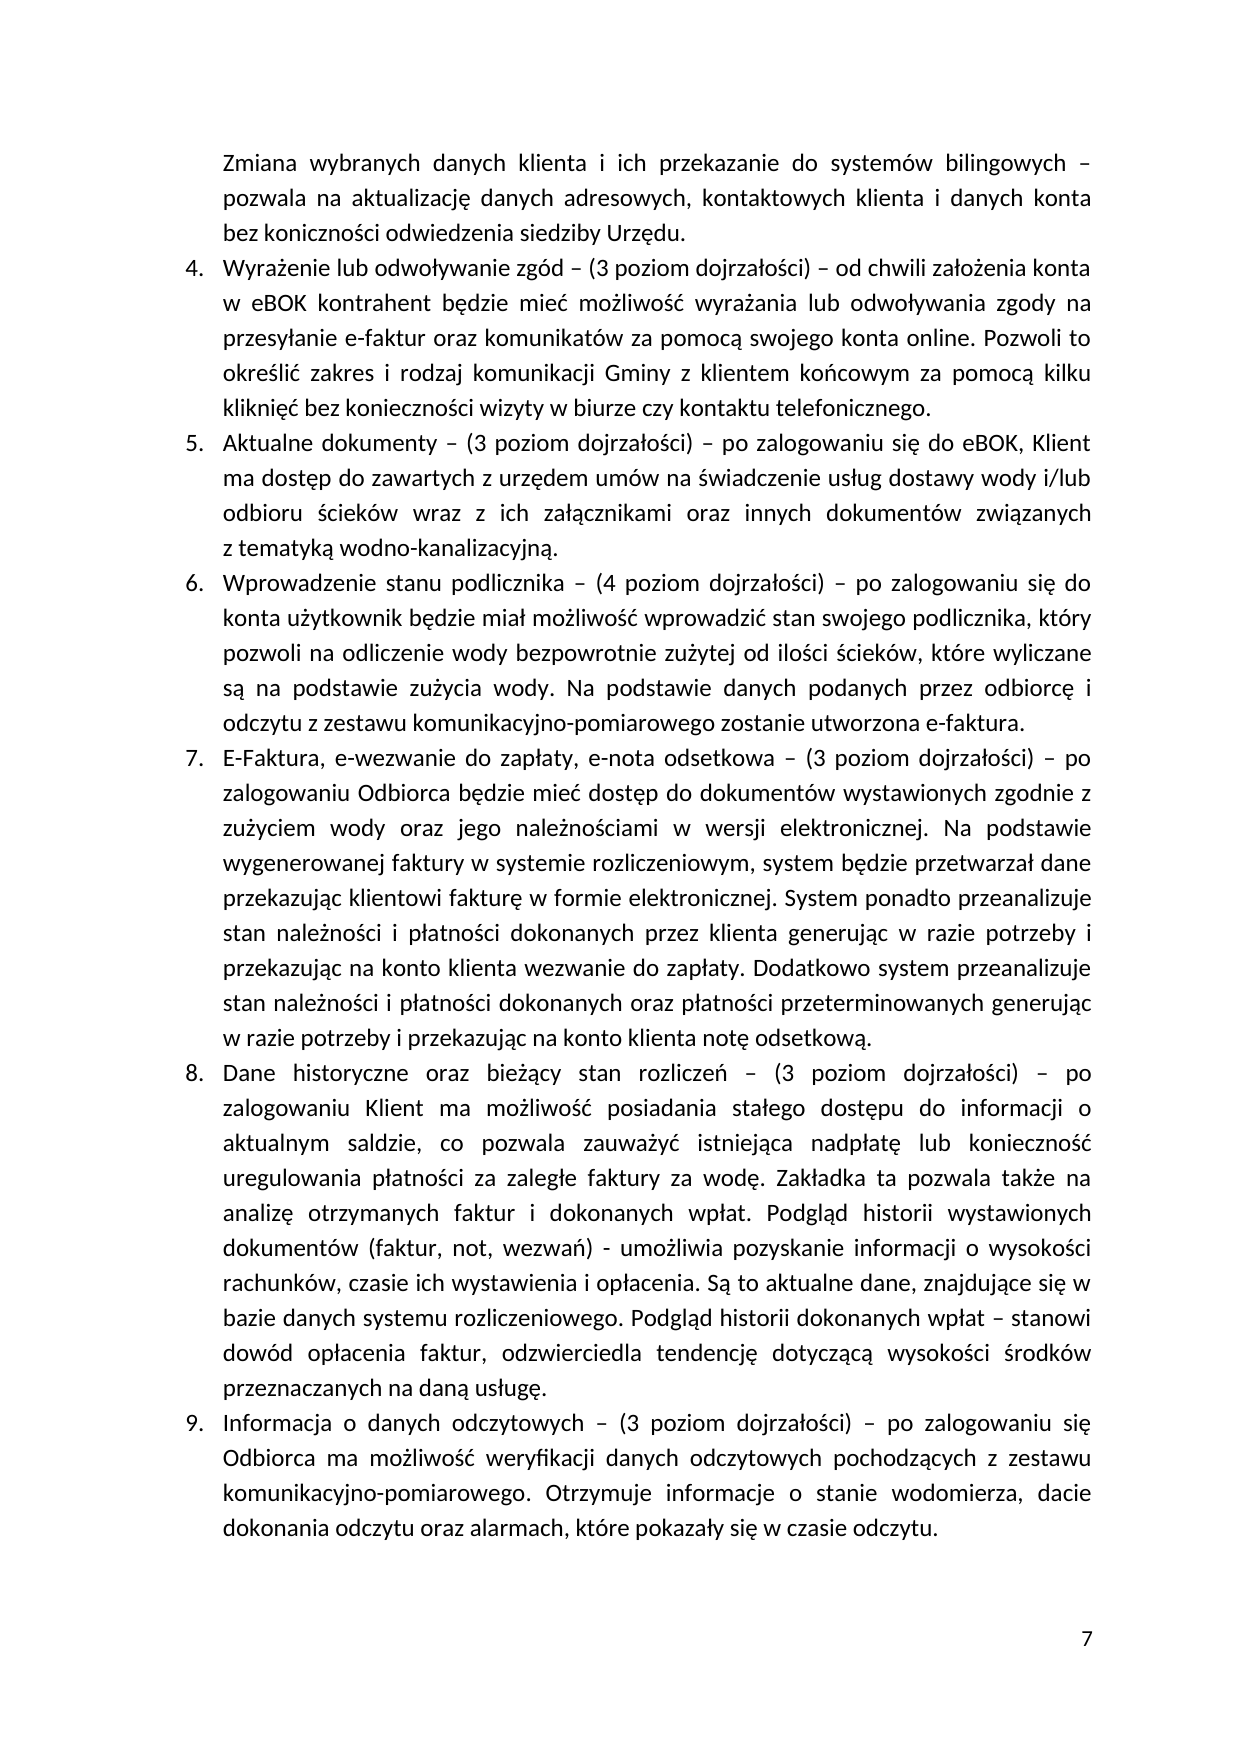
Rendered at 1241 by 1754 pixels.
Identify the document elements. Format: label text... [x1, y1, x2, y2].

list Dane historyczne oraz bieżący stan rozliczeń – (3 poziom dojrzałości) – po zalogowaniu Klient ma możliwość posiadania stałego dostępu do informacji o aktualnym saldzie, co pozwala zauważyć istniejąca nadpłatę lub konieczność uregulowania płatności za zaległe faktury za wodę. Zakładka ta pozwala także na analizę otrzymanych faktur i dokonanych wpłat. Podgląd historii wystawionych dokumentów (faktur, not, wezwań) - umożliwia pozyskanie informacji o wysokości rachunków, czasie ich wystawienia i opłacenia. Są to aktualne dane, znajdujące się w bazie danych systemu rozliczeniowego. Podgląd historii dokonanych wpłat – stanowi dowód opłacenia faktur, odzwierciedla tendencję dotyczącą wysokości środków przeznaczanych na daną usługę. [185, 1058, 1093, 1403]
list Informacja o danych odczytowych – (3 poziom dojrzałości) – po zalogowaniu się Odbiorca ma możliwość weryfikacji danych odczytowych pochodzących z zestawu komunikacyjno-pomiarowego. Otrzymuje informacje o stanie wodomierza, dacie dokonania odczytu oraz alarmach, które pokazały się w czasie odczytu. [185, 1408, 1093, 1543]
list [185, 148, 1093, 248]
list E-Faktura, e-wezwanie do zapłaty, e-nota odsetkowa – (3 poziom dojrzałości) – po zalogowaniu Odbiorca będzie mieć dostęp do dokumentów wystawionych zgodnie z zużyciem wody oraz jego należnościami w wersji elektronicznej. Na podstawie wygenerowanej faktury w systemie rozliczeniowym, system będzie przetwarzał dane przekazując klientowi fakturę w formie elektronicznej. System ponadto przeanalizuje stan należności i płatności dokonanych przez klienta generując w razie potrzeby i przekazując na konto klienta wezwanie do zapłaty. Dodatkowo system przeanalizuje stan należności i płatności dokonanych oraz płatności przeterminowanych generując w razie potrzeby i przekazując na konto klienta notę odsetkową. [185, 743, 1093, 1053]
list Wyrażenie lub odwoływanie zgód – (3 poziom dojrzałości) – od chwili założenia konta w eBOK kontrahent będzie mieć możliwość wyrażania lub odwoływania zgody na przesyłanie e-faktur oraz komunikatów za pomocą swojego konta online. Pozwoli to określić zakres i rodzaj komunikacji Gminy z klientem końcowym za pomocą kilku kliknięć bez konieczności wizyty w biurze czy kontaktu telefonicznego. [185, 253, 1093, 423]
list Wprowadzenie stanu podlicznika – (4 poziom dojrzałości) – po zalogowaniu się do konta użytkownik będzie miał możliwość wprowadzić stan swojego podlicznika, który pozwoli na odliczenie wody bezpowrotnie zużytej od ilości ścieków, które wyliczane są na podstawie zużycia wody. Na podstawie danych podanych przez odbiorcę i odczytu z zestawu komunikacyjno-pomiarowego zostanie utworzona e-faktura. [185, 568, 1093, 738]
list Aktualne dokumenty – (3 poziom dojrzałości) – po zalogowaniu się do eBOK, Klient ma dostęp do zawartych z urzędem umów na świadczenie usług dostawy wody i/lub odbioru ścieków wraz z ich załącznikami oraz innych dokumentów związanych z tematyką wodno-kanalizacyjną. [185, 428, 1093, 563]
